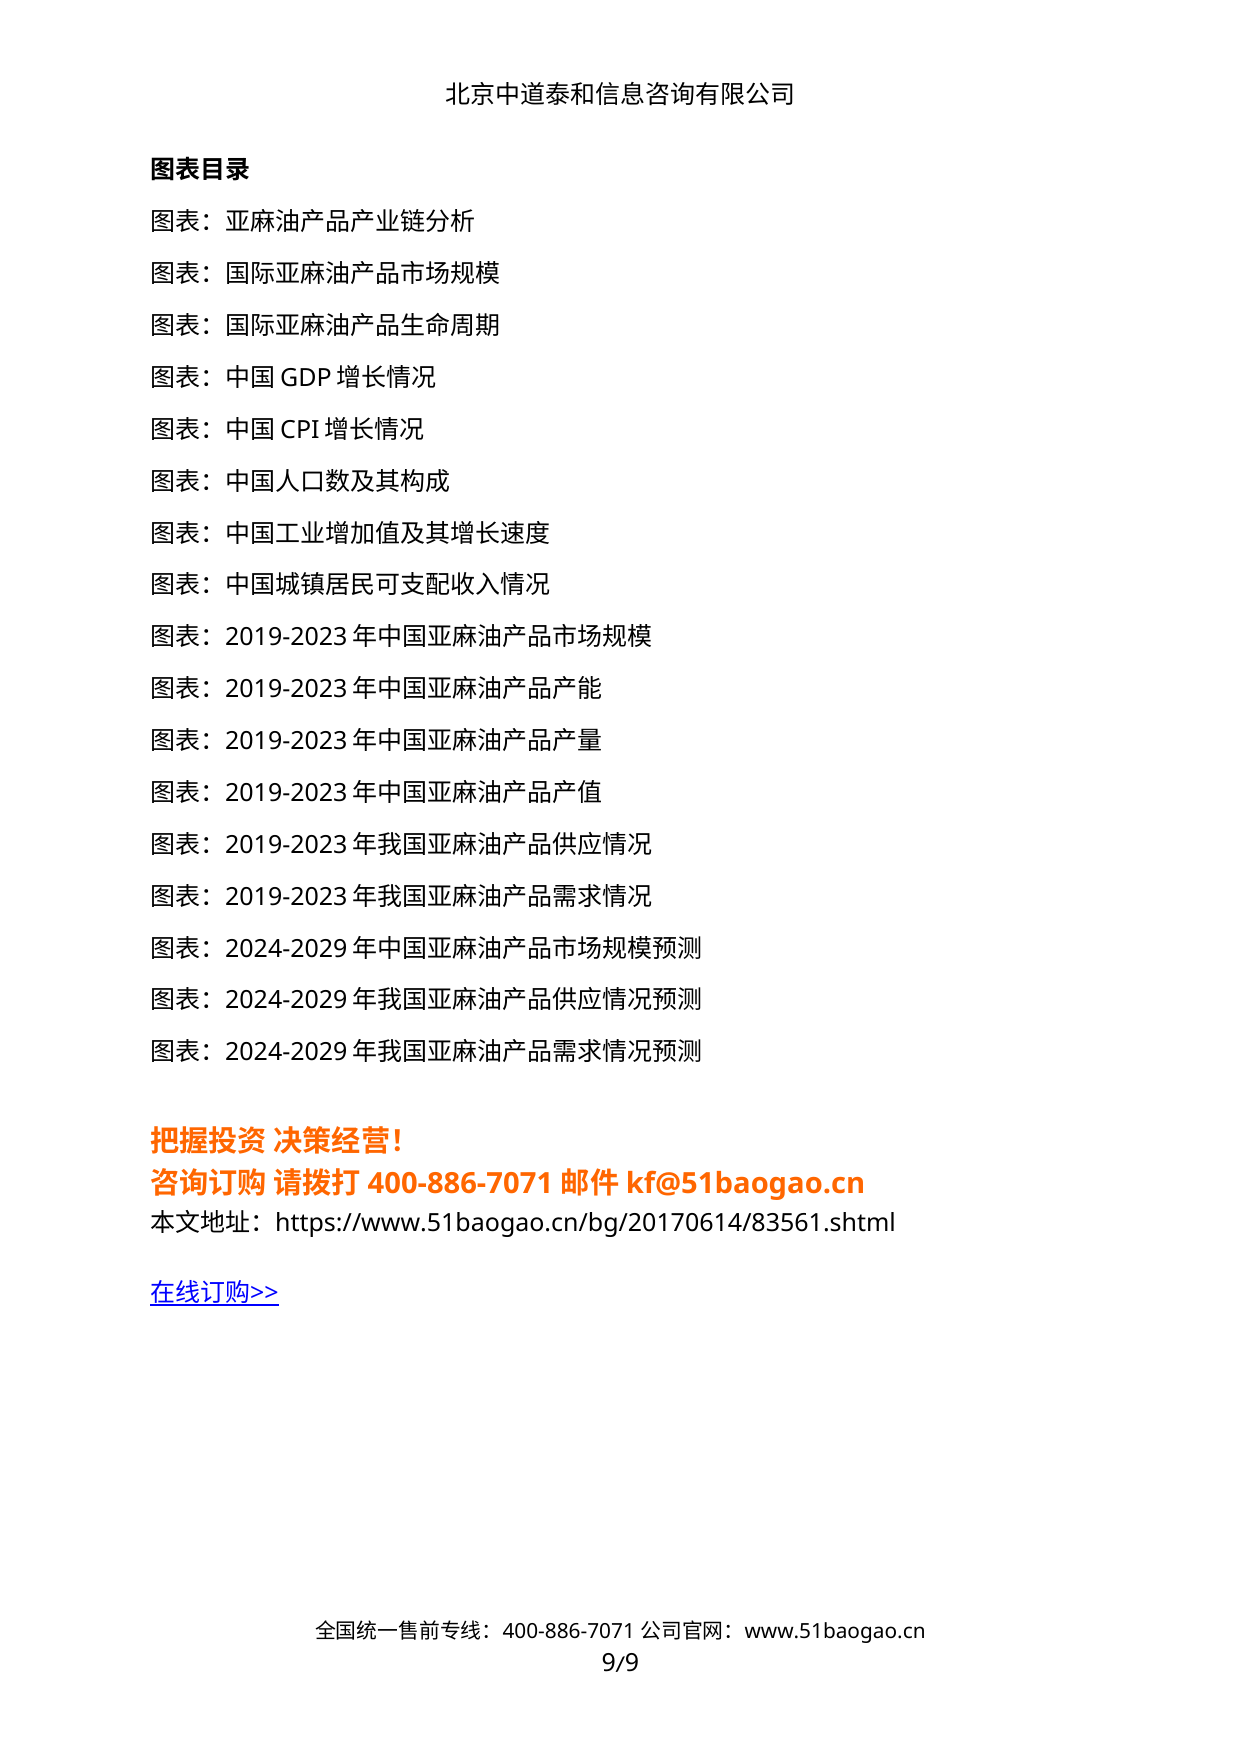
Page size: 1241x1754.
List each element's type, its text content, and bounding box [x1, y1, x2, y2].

text 图表：2024-2029年中国亚麻油产品市场规模预测 [150, 928, 1090, 964]
text 图表：中国人口数及其构成 [150, 461, 1090, 497]
text 图表：国际亚麻油产品生命周期 [150, 306, 1090, 342]
text 图表：2019-2023年我国亚麻油产品需求情况 [150, 876, 1090, 912]
text 图表：亚麻油产品产业链分析 [150, 202, 1090, 238]
text 图表：2019-2023年中国亚麻油产品产量 [150, 721, 1090, 757]
text 图表：中国工业增加值及其增长速度 [150, 513, 1090, 549]
text 图表：2019-2023年中国亚麻油产品市场规模 [150, 617, 1090, 653]
text 把握投资 决策经营！咨询订购 请拨打 400-886-7071 邮件 kf@51baogao.cn本文地址：https://www.51baogao.cn/bg/20170614/83561.shtml [150, 1084, 1090, 1239]
text 图表：2019-2023年中国亚麻油产品产能 [150, 669, 1090, 705]
text 图表：2019-2023年我国亚麻油产品供应情况 [150, 824, 1090, 861]
text 图表目录 [150, 150, 1090, 186]
text 图表：2024-2029年我国亚麻油产品供应情况预测 [150, 980, 1090, 1016]
text 图表：国际亚麻油产品市场规模 [150, 254, 1090, 290]
text 图表：中国CPI增长情况 [150, 409, 1090, 446]
text 图表：中国城镇居民可支配收入情况 [150, 565, 1090, 601]
text 图表：2024-2029年我国亚麻油产品需求情况预测 [150, 1032, 1090, 1068]
text 图表：中国GDP增长情况 [150, 357, 1090, 394]
text 在线订购>> [150, 1239, 1090, 1309]
text 图表：2019-2023年中国亚麻油产品产值 [150, 772, 1090, 809]
